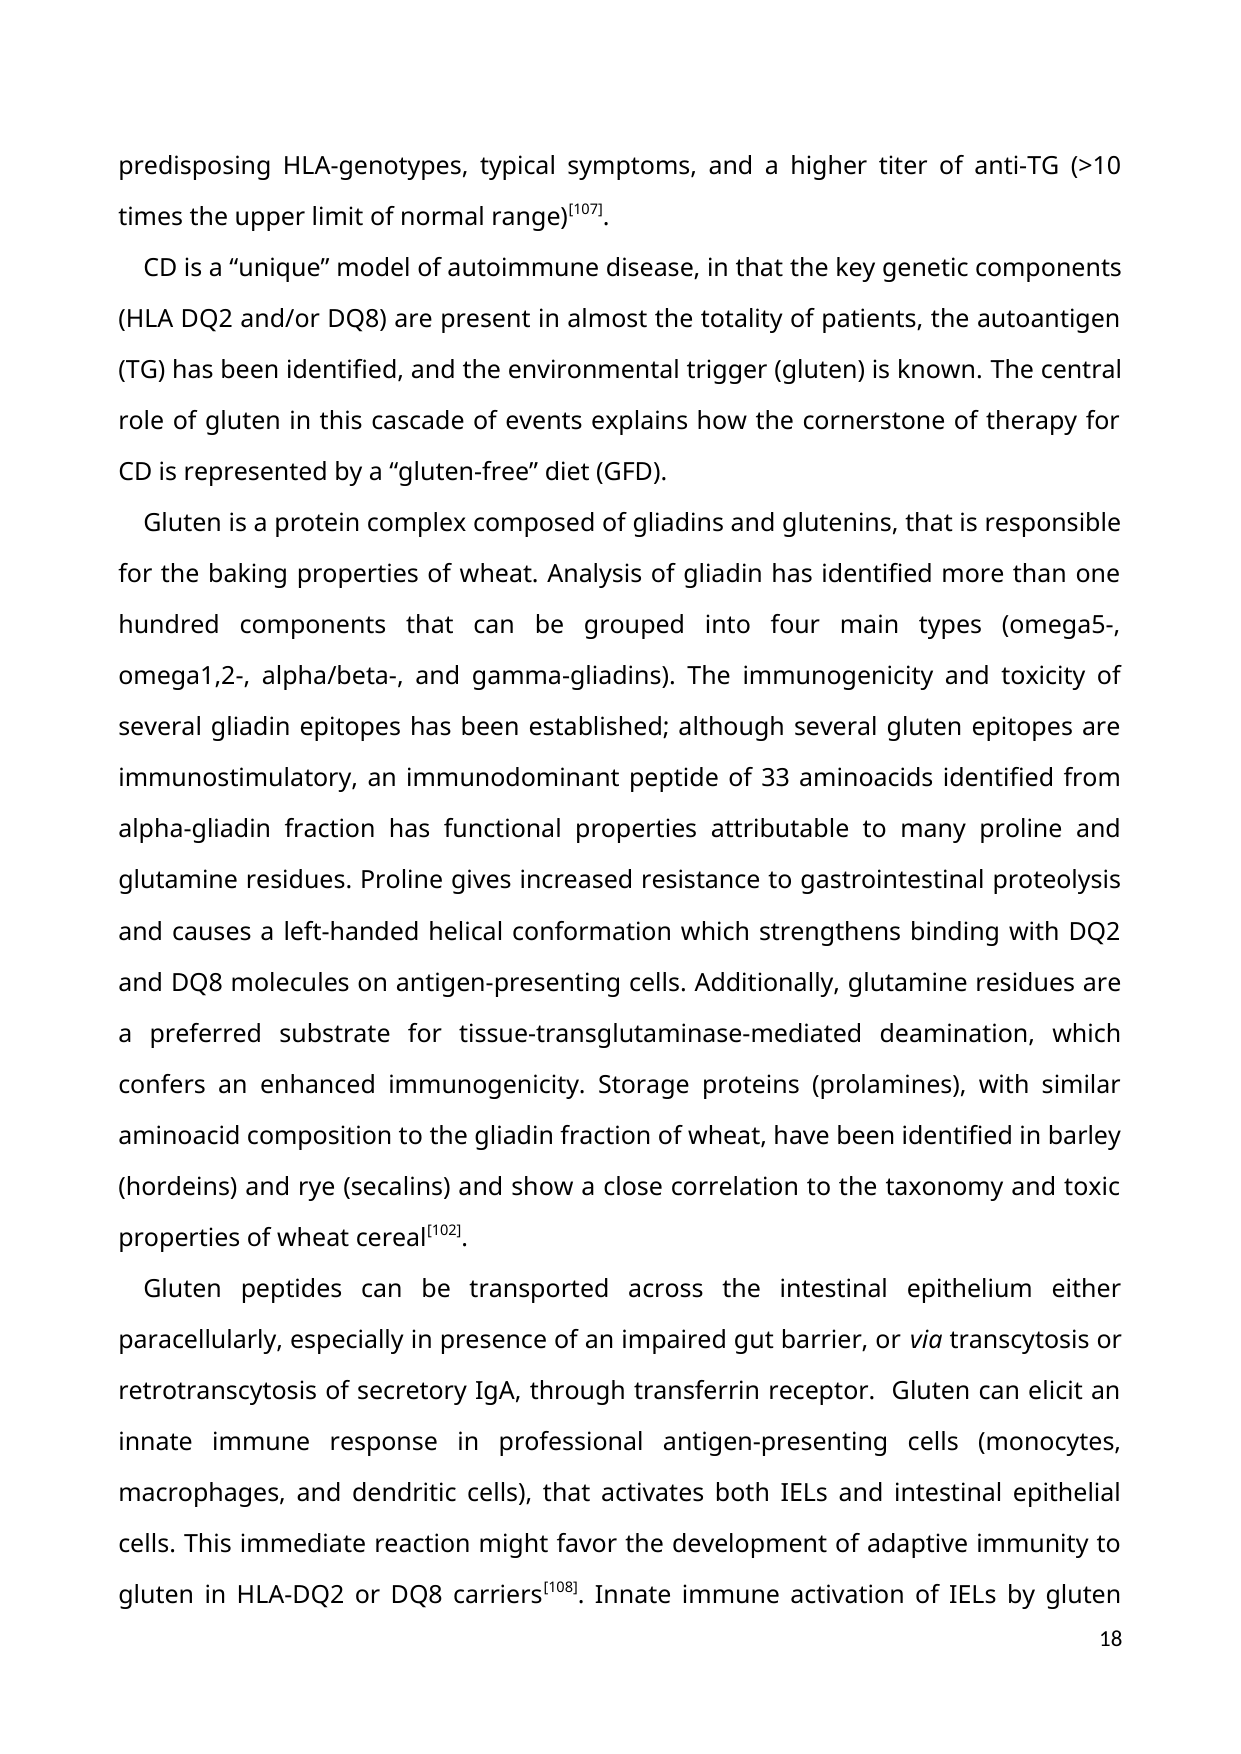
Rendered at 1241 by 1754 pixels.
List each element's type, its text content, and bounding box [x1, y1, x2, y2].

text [118, 1271, 1122, 1611]
text CD is a “unique” model of autoimmune disease, in that the key genetic components (HLA DQ2 and/or DQ8) are present in almost the totality of patients, the autoantigen (TG) has been identified, and the environmental trigger (gluten) is known. The central role of gluten in this cascade of events explains how the cornerstone of therapy for CD is represented by a “gluten-free” diet (GFD). [118, 250, 1122, 488]
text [118, 148, 1122, 233]
text Gluten is a protein complex composed of gliadins and glutenins, that is responsible for the baking properties of wheat. Analysis of gliadin has identified more than one hundred components that can be grouped into four main types (omega5-, omega1,2-, alpha/beta-, and gamma-gliadins). The immunogenicity and toxicity of several gliadin epitopes has been established; although several gluten epitopes are immunostimulatory, an immunodominant peptide of 33 aminoacids identified from alpha-gliadin fraction has functional properties attributable to many proline and glutamine residues. Proline gives increased resistance to gastrointestinal proteolysis and causes a left-handed helical conformation which strengthens binding with DQ2 and DQ8 molecules on antigen-presenting cells. Additionally, glutamine residues are a preferred substrate for tissue-transglutaminase-mediated deamination, which confers an enhanced immunogenicity. Storage proteins (prolamines), with similar aminoacid composition to the gliadin fraction of wheat, have been identified in barley (hordeins) and rye (secalins) and show a close correlation to the taxonomy and toxic properties of wheat cereal[102]. [118, 505, 1122, 1253]
